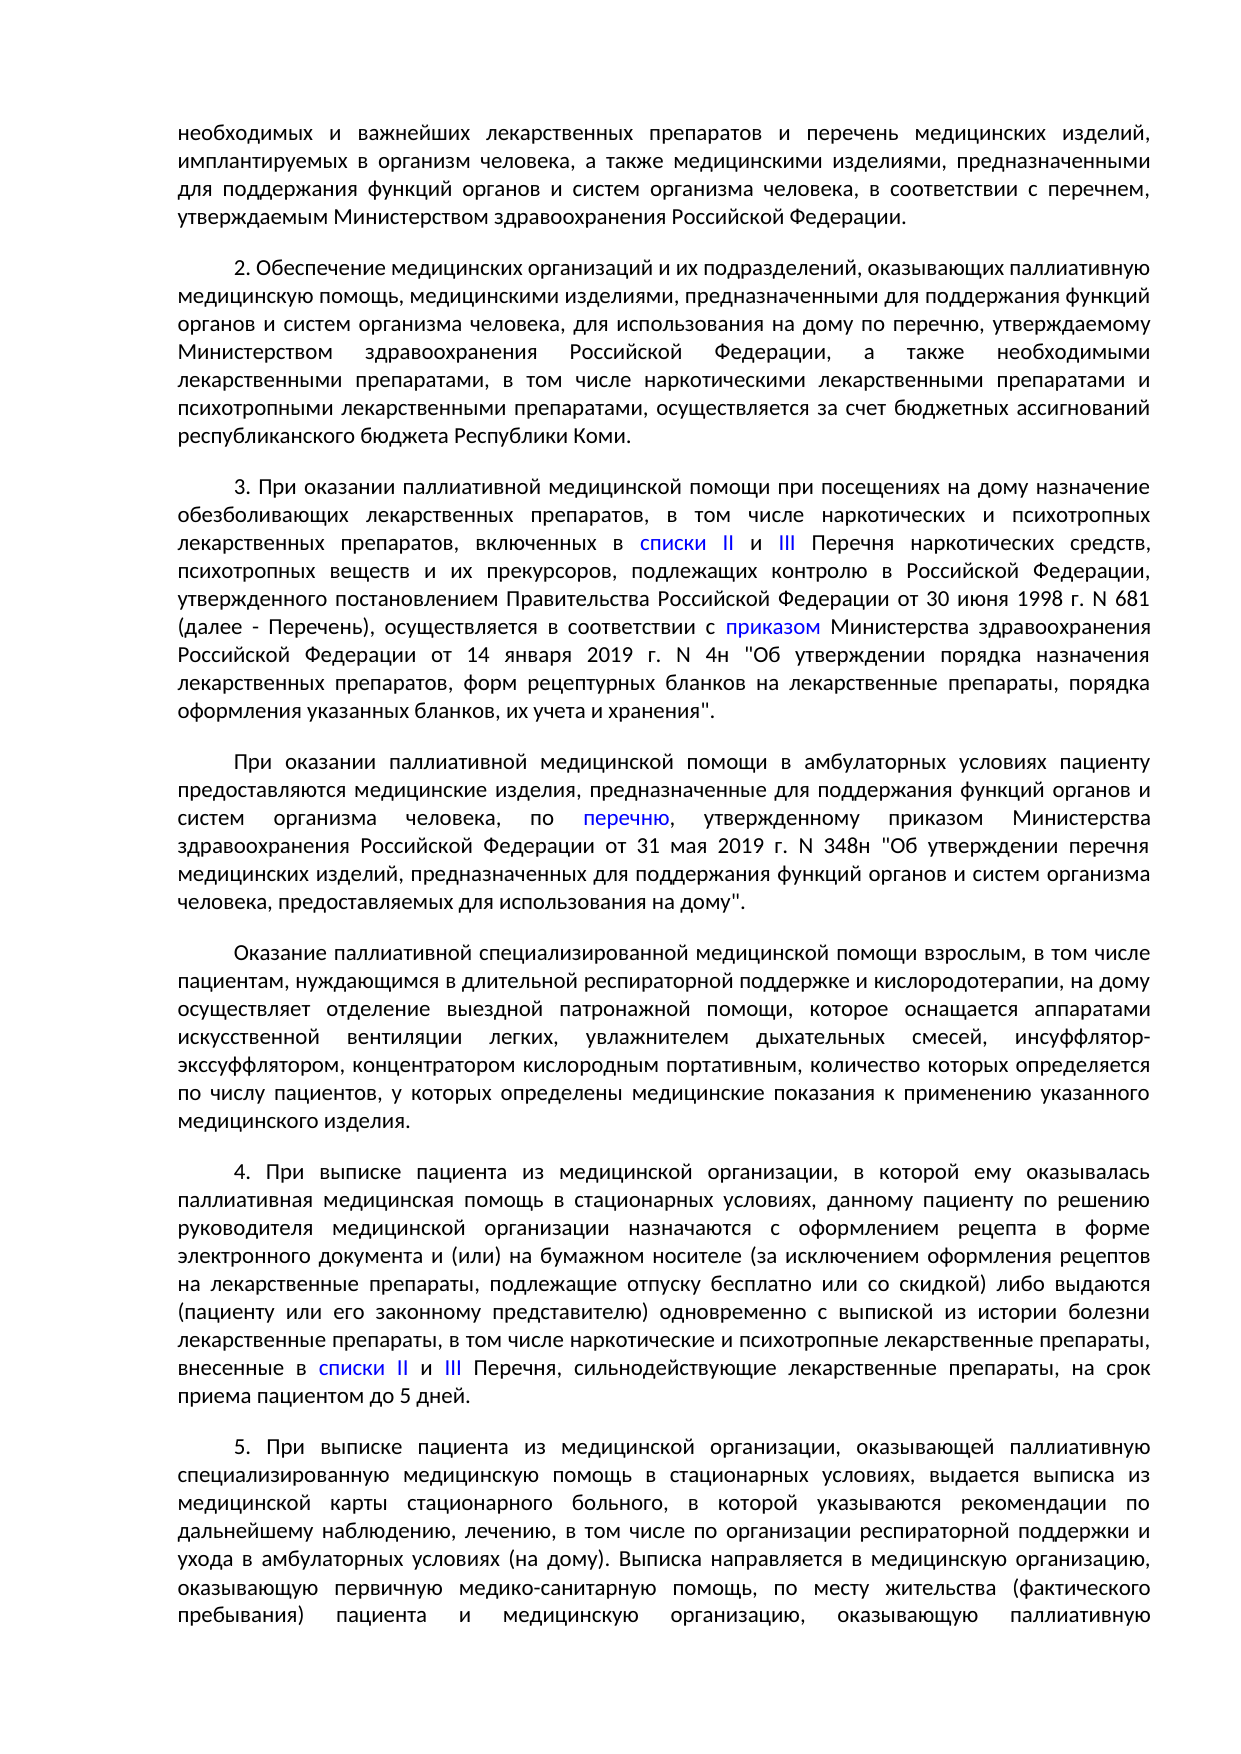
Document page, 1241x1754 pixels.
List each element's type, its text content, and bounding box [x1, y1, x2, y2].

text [177, 1432, 1152, 1629]
text Оказание паллиативной специализированной медицинской помощи взрослым, в том числе пациентам, нуждающимся в длительной респираторной поддержке и кислородотерапии, на дому осуществляет отделение выездной патронажной помощи, которое оснащается аппаратами искусственной вентиляции легких, увлажнителем дыхательных смесей, инсуффлятор-экссуффлятором, концентратором кислородным портативным, количество которых определяется по числу пациентов, у которых определены медицинские показания к применению указанного медицинского изделия. [177, 938, 1152, 1134]
text При оказании паллиативной медицинской помощи в амбулаторных условиях пациенту предоставляются медицинские изделия, предназначенные для поддержания функций органов и систем организма человека, по перечню, утвержденному приказом Министерства здравоохранения Российской Федерации от 31 мая 2019 г. N 348н "Об утверждении перечня медицинских изделий, предназначенных для поддержания функций органов и систем организма человека, предоставляемых для использования на дому". [177, 747, 1152, 915]
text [177, 118, 1152, 230]
text 3. При оказании паллиативной медицинской помощи при посещениях на дому назначение обезболивающих лекарственных препаратов, в том числе наркотических и психотропных лекарственных препаратов, включенных в списки II и III Перечня наркотических средств, психотропных веществ и их прекурсоров, подлежащих контролю в Российской Федерации, утвержденного постановлением Правительства Российской Федерации от 30 июня 1998 г. N 681 (далее - Перечень), осуществляется в соответствии с приказом Министерства здравоохранения Российской Федерации от 14 января 2019 г. N 4н "Об утверждении порядка назначения лекарственных препаратов, форм рецептурных бланков на лекарственные препараты, порядка оформления указанных бланков, их учета и хранения". [177, 472, 1152, 724]
text 4. При выписке пациента из медицинской организации, в которой ему оказывалась паллиативная медицинская помощь в стационарных условиях, данному пациенту по решению руководителя медицинской организации назначаются с оформлением рецепта в форме электронного документа и (или) на бумажном носителе (за исключением оформления рецептов на лекарственные препараты, подлежащие отпуску бесплатно или со скидкой) либо выдаются (пациенту или его законному представителю) одновременно с выпиской из истории болезни лекарственные препараты, в том числе наркотические и психотропные лекарственные препараты, внесенные в списки II и III Перечня, сильнодействующие лекарственные препараты, на срок приема пациентом до 5 дней. [177, 1157, 1152, 1409]
text 2. Обеспечение медицинских организаций и их подразделений, оказывающих паллиативную медицинскую помощь, медицинскими изделиями, предназначенными для поддержания функций органов и систем организма человека, для использования на дому по перечню, утверждаемому Министерством здравоохранения Российской Федерации, а также необходимыми лекарственными препаратами, в том числе наркотическими лекарственными препаратами и психотропными лекарственными препаратами, осуществляется за счет бюджетных ассигнований республиканского бюджета Республики Коми. [177, 253, 1152, 449]
